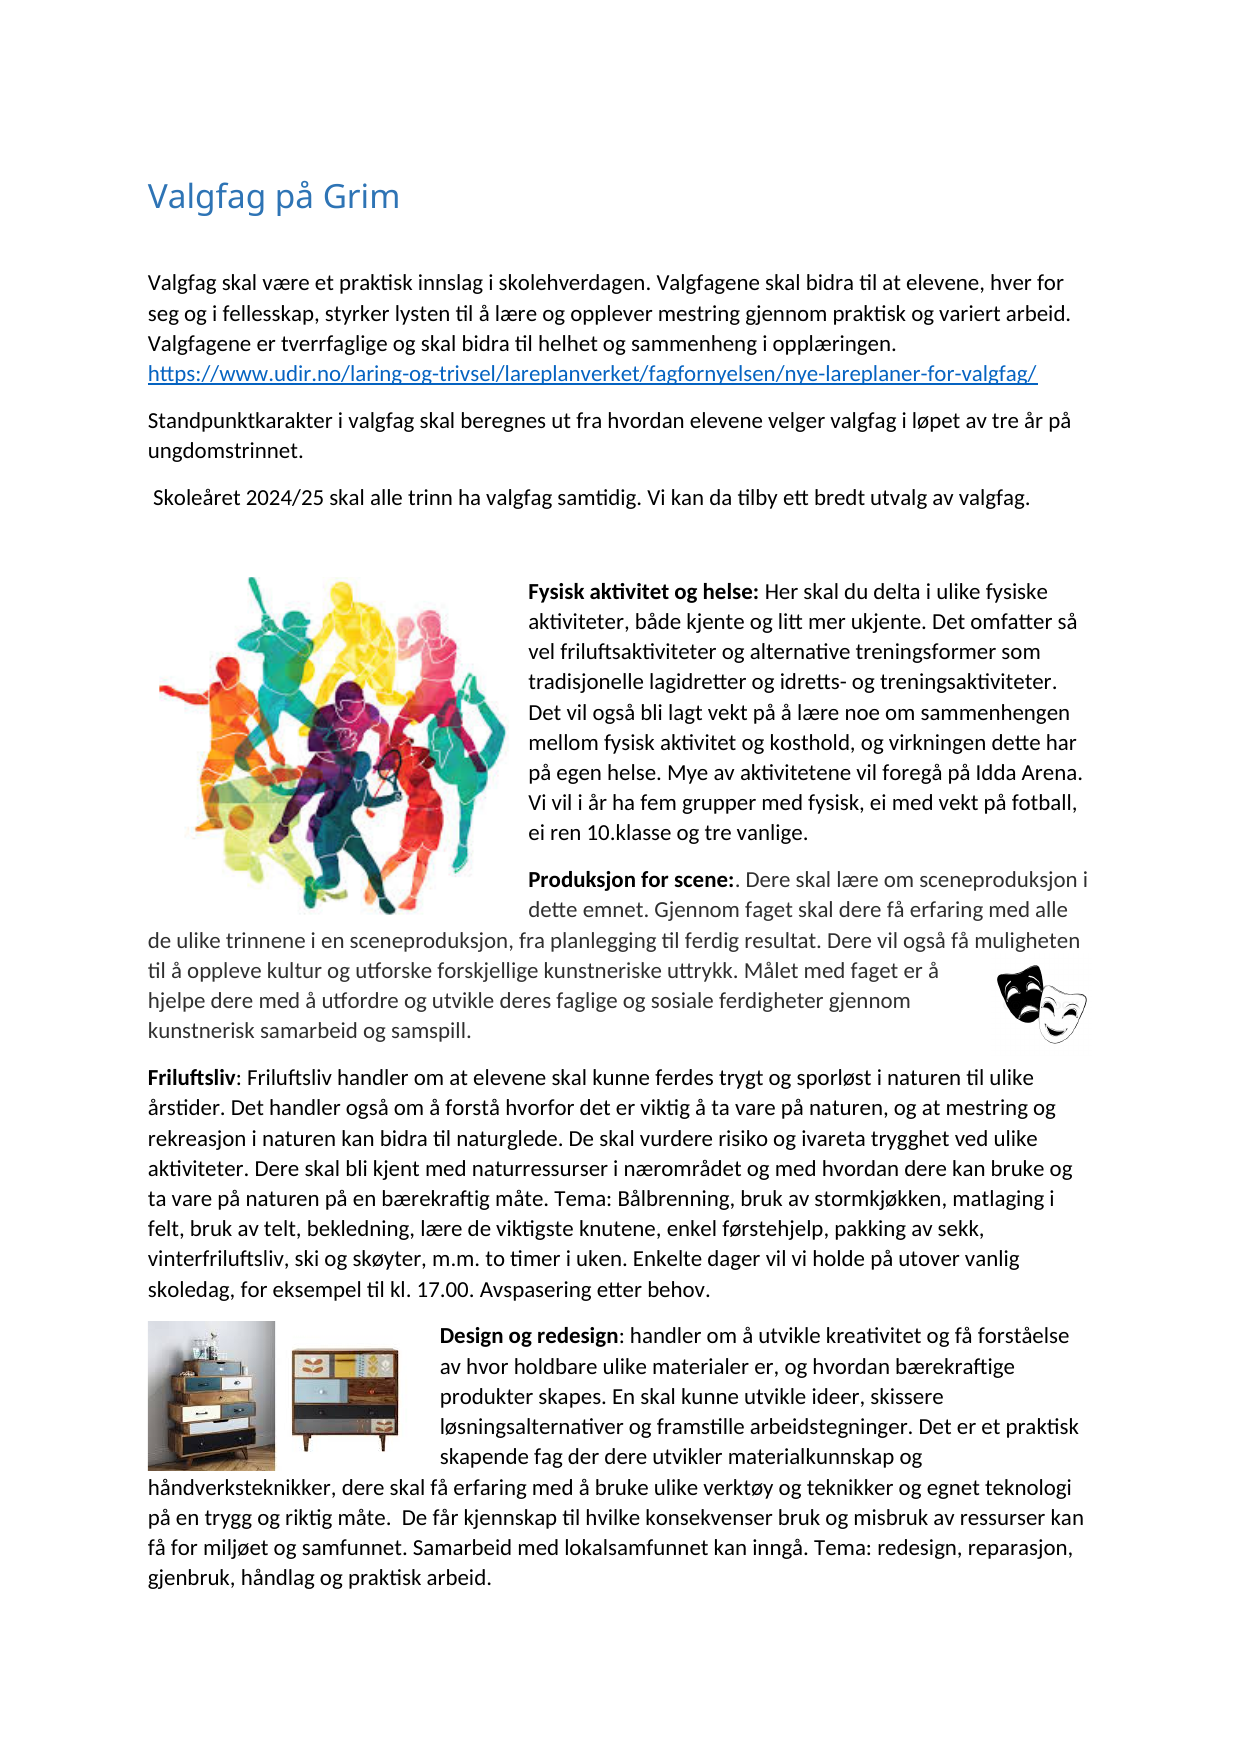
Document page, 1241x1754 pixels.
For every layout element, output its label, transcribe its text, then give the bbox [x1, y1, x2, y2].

picture [147, 1321, 421, 1471]
text Fysisk aktivitet og helse: Her skal du delta i ulike fysiske aktiviteter, både kjente og litt mer ukjente. Det omfatter så vel friluftsaktiviteter og alternative treningsformer som tradisjonelle lagidretter og idretts- og treningsaktiviteter. Det vil også bli lagt vekt på å lære noe om sammenhengen mellom fysisk aktivitet og kosthold, og virkningen dette har på egen helse. Mye av aktivitetene vil foregå på Idda Arena. Vi vil i år ha fem grupper med fysisk, ei med vekt på fotball, ei ren 10.klasse og tre vanlige. [510, 577, 1093, 846]
picture [991, 953, 1093, 1056]
text Standpunktkarakter i valgfag skal beregnes ut fra hvordan elevene velger valgfag i løpet av tre år på ungdomstrinnet. [148, 406, 1093, 464]
text Produksjon for scene:. Dere skal lære om sceneproduksjon i dette emnet. Gjennom faget skal dere få erfaring med alle de ulike trinnene i en sceneproduksjon, fra planlegging til ferdig resultat. Dere vil også få muligheten til å oppleve kultur og utforske forskjellige kunstneriske uttrykk. Målet med faget er å hjelpe dere med å utfordre og utvikle deres faglige og sosiale ferdigheter gjennom kunstnerisk samarbeid og samspill. [148, 954, 991, 1044]
text Valgfag skal være et praktisk innslag i skolehverdagen. Valgfagene skal bidra til at elevene, hver for seg og i fellesskap, styrker lysten til å lære og opplever mestring gjennom praktisk og variert arbeid. Valgfagene er tverrfaglige og skal bidra til helhet og sammenheng i opplæringen. https://www.udir.no/laring-og-trivsel/lareplanverket/fagfornyelsen/nye-lareplaner-for-valgfag/ [148, 268, 1093, 387]
text Produksjon for scene:. Dere skal lære om sceneproduksjon i dette emnet. Gjennom faget skal dere få erfaring med alle de ulike trinnene i en sceneproduksjon, fra planlegging til ferdig resultat. Dere vil også få muligheten til å oppleve kultur og utforske forskjellige kunstneriske uttrykk. Målet med faget er å hjelpe dere med å utfordre og utvikle deres faglige og sosiale ferdigheter gjennom kunstnerisk samarbeid og samspill. [148, 865, 1093, 953]
text Friluftsliv: Friluftsliv handler om at elevene skal kunne ferdes trygt og sporløst i naturen til ulike årstider. Det handler også om å forstå hvorfor det er viktig å ta vare på naturen, og at mestring og rekreasjon i naturen kan bidra til naturglede. De skal vurdere risiko og ivareta trygghet ved ulike aktiviteter. Dere skal bli kjent med naturressurser i nærområdet og med hvordan dere kan bruke og ta vare på naturen på en bærekraftig måte. Tema: Bålbrenning, bruk av stormkjøkken, matlaging i felt, bruk av telt, bekledning, lære de viktigste knutene, enkel førstehjelp, pakking av sekk, vinterfriluftsliv, ski og skøyter, m.m. to timer i uken. Enkelte dager vil vi holde på utover vanlig skoledag, for eksempel til kl. 17.00. Avspasering etter behov. [148, 1063, 1093, 1303]
picture [147, 577, 510, 918]
text Design og redesign: handler om å utvikle kreativitet og få forståelse av hvor holdbare ulike materialer er, og hvordan bærekraftige produkter skapes. En skal kunne utvikle ideer, skissere løsningsalternativer og framstille arbeidstegninger. Det er et praktisk skapende fag der dere utvikler materialkunnskap og håndverksteknikker, dere skal få erfaring med å bruke ulike verktøy og teknikker og egnet teknologi på en trygg og riktig måte. De får kjennskap til hvilke konsekvenser bruk og misbruk av ressurser kan få for miljøet og samfunnet. Samarbeid med lokalsamfunnet kan inngå. Tema: redesign, reparasjon, gjenbruk, håndlag og praktisk arbeid. [148, 1322, 1093, 1591]
subtitle Valgfag på Grim [148, 173, 1093, 218]
text Skoleåret 2024/25 skal alle trinn ha valgfag samtidig. Vi kan da tilby ett bredt utvalg av valgfag. [148, 483, 1093, 511]
